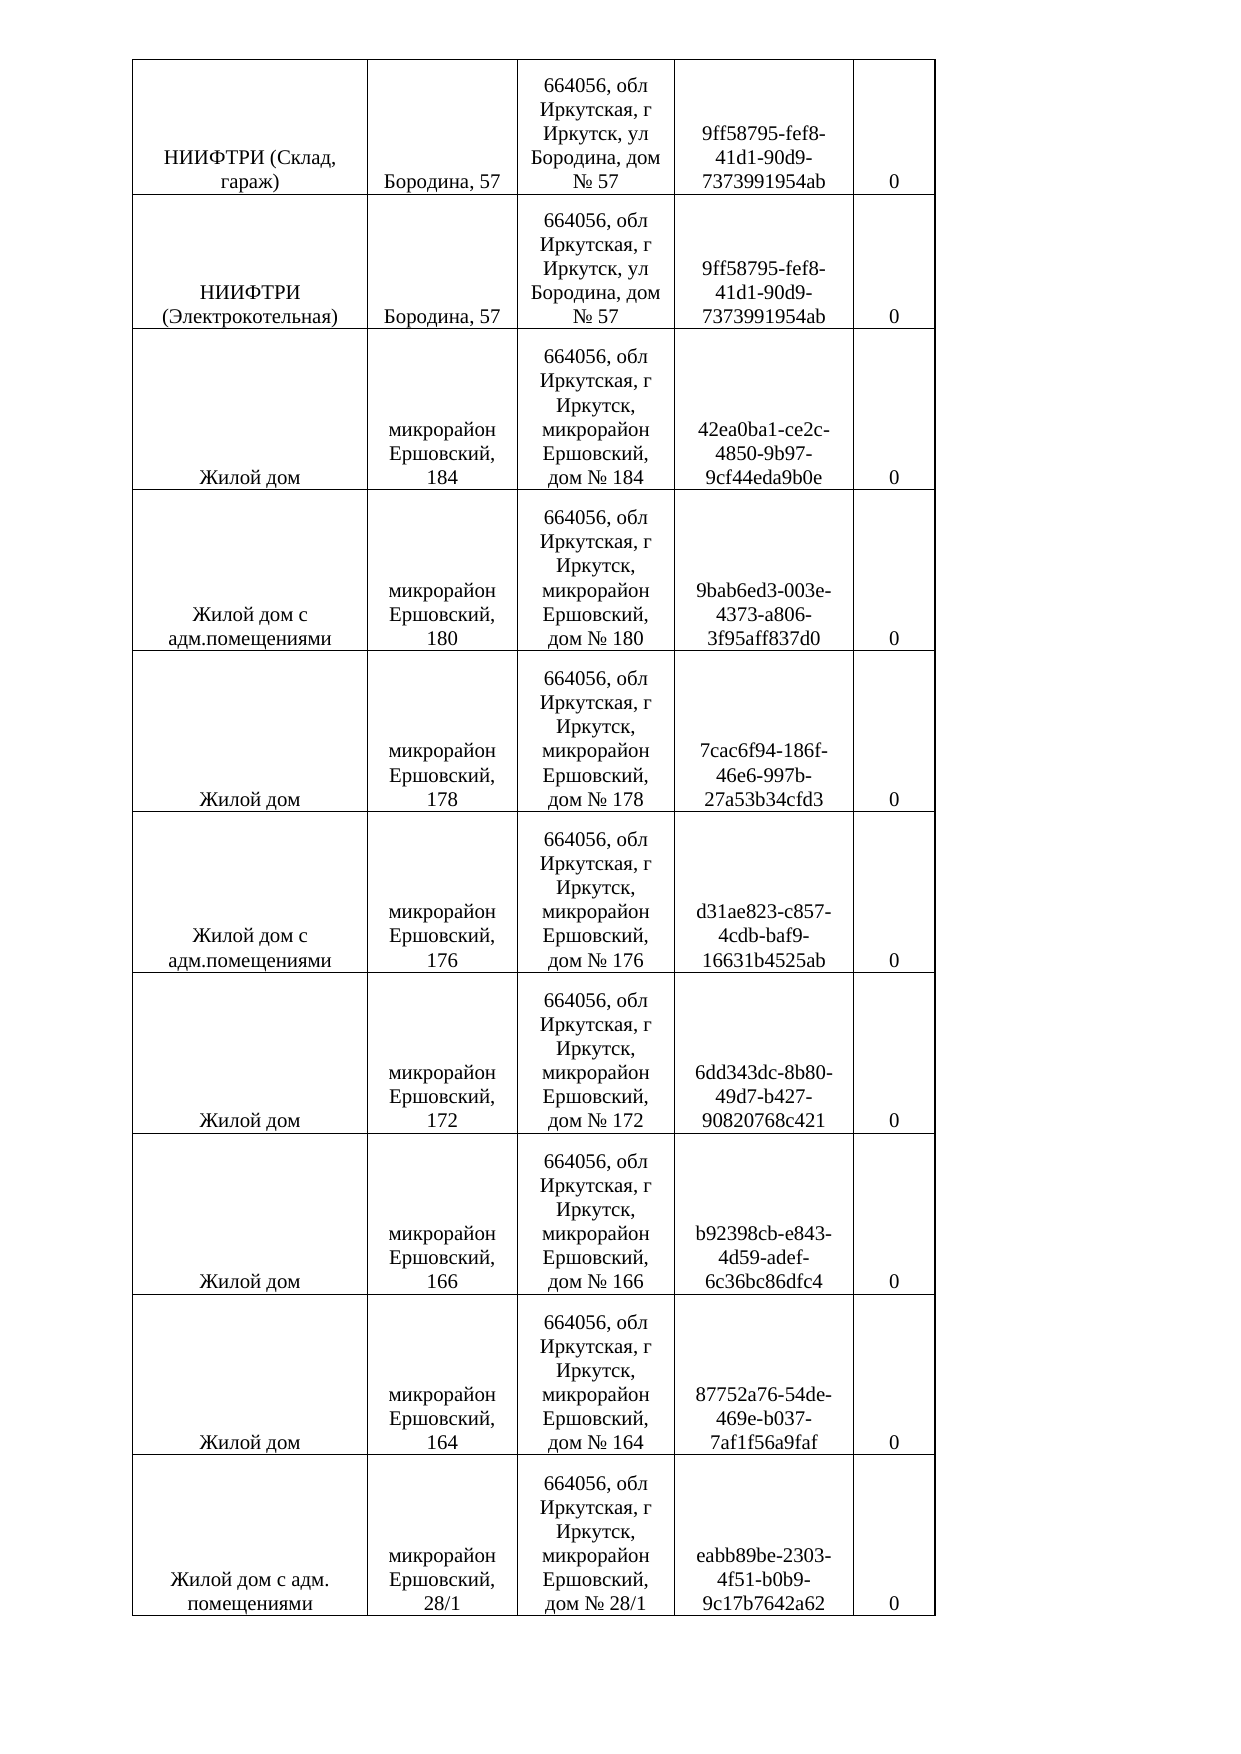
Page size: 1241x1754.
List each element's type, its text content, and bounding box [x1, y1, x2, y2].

table_cell 0 [854, 329, 934, 489]
table_cell Жилой дом с адм.помещениями [133, 812, 367, 972]
table_cell Жилой дом [133, 651, 367, 811]
table_cell 0 [854, 1134, 934, 1293]
table_cell 9bab6ed3-003e-4373-a806-3f95aff837d0 [675, 490, 853, 650]
table_cell 664056, обл Иркутская, г Иркутск, микрорайон Ершовский, дом № 28/1 [518, 1455, 674, 1615]
table_cell 9ff58795-fef8-41d1-90d9-7373991954ab [675, 195, 853, 328]
table_cell НИИФТРИ (Электрокотельная) [133, 195, 367, 328]
table_cell микрорайон Ершовский, 164 [368, 1295, 517, 1454]
table_cell 0 [854, 195, 934, 328]
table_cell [518, 195, 674, 328]
table_cell 664056, обл Иркутская, г Иркутск, микрорайон Ершовский, дом № 172 [518, 973, 674, 1132]
table_cell Жилой дом с адм.помещениями [133, 490, 367, 650]
table_cell eabb89be-2303-4f51-b0b9-9c17b7642a62 [675, 1455, 853, 1615]
table_cell микрорайон Ершовский, 166 [368, 1134, 517, 1293]
table_cell 0 [854, 1455, 934, 1615]
table_cell Жилой дом [133, 973, 367, 1132]
table_cell 664056, обл Иркутская, г Иркутск, микрорайон Ершовский, дом № 180 [518, 490, 674, 650]
table_cell микрорайон Ершовский, 28/1 [368, 1455, 517, 1615]
table_cell 0 [854, 1295, 934, 1454]
table_cell 664056, обл Иркутская, г Иркутск, микрорайон Ершовский, дом № 178 [518, 651, 674, 811]
table_cell 0 [854, 651, 934, 811]
table_cell микрорайон Ершовский, 184 [368, 329, 517, 489]
table_cell 664056, обл Иркутская, г Иркутск, микрорайон Ершовский, дом № 176 [518, 812, 674, 972]
table_cell Жилой дом [133, 329, 367, 489]
table_cell Жилой дом [133, 1295, 367, 1454]
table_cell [518, 60, 674, 193]
table_cell 87752a76-54de-469e-b037-7af1f56a9faf [675, 1295, 853, 1454]
table_cell микрорайон Ершовский, 176 [368, 812, 517, 972]
table_cell 0 [854, 973, 934, 1132]
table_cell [675, 60, 853, 193]
table_cell Жилой дом [133, 1134, 367, 1293]
table_cell 664056, обл Иркутская, г Иркутск, микрорайон Ершовский, дом № 166 [518, 1134, 674, 1293]
table_cell микрорайон Ершовский, 172 [368, 973, 517, 1132]
table_cell 0 [854, 812, 934, 972]
table_cell b92398cb-e843-4d59-adef-6c36bc86dfc4 [675, 1134, 853, 1293]
table_cell 664056, обл Иркутская, г Иркутск, микрорайон Ершовский, дом № 184 [518, 329, 674, 489]
table_cell Жилой дом с адм. помещениями [133, 1455, 367, 1615]
table_cell 0 [854, 490, 934, 650]
table_cell 0 [854, 60, 934, 193]
table_cell 42ea0ba1-ce2c-4850-9b97-9cf44eda9b0e [675, 329, 853, 489]
table_cell НИИФТРИ (Склад, гараж) [133, 60, 367, 193]
table_cell 664056, обл Иркутская, г Иркутск, микрорайон Ершовский, дом № 164 [518, 1295, 674, 1454]
table_cell микрорайон Ершовский, 178 [368, 651, 517, 811]
table_cell Бородина, 57 [368, 195, 517, 328]
table_cell 6dd343dc-8b80-49d7-b427-90820768c421 [675, 973, 853, 1132]
table_cell микрорайон Ершовский, 180 [368, 490, 517, 650]
table_cell Бородина, 57 [368, 60, 517, 193]
table_cell 7cac6f94-186f-46e6-997b-27a53b34cfd3 [675, 651, 853, 811]
table_cell d31ae823-c857-4cdb-baf9-16631b4525ab [675, 812, 853, 972]
